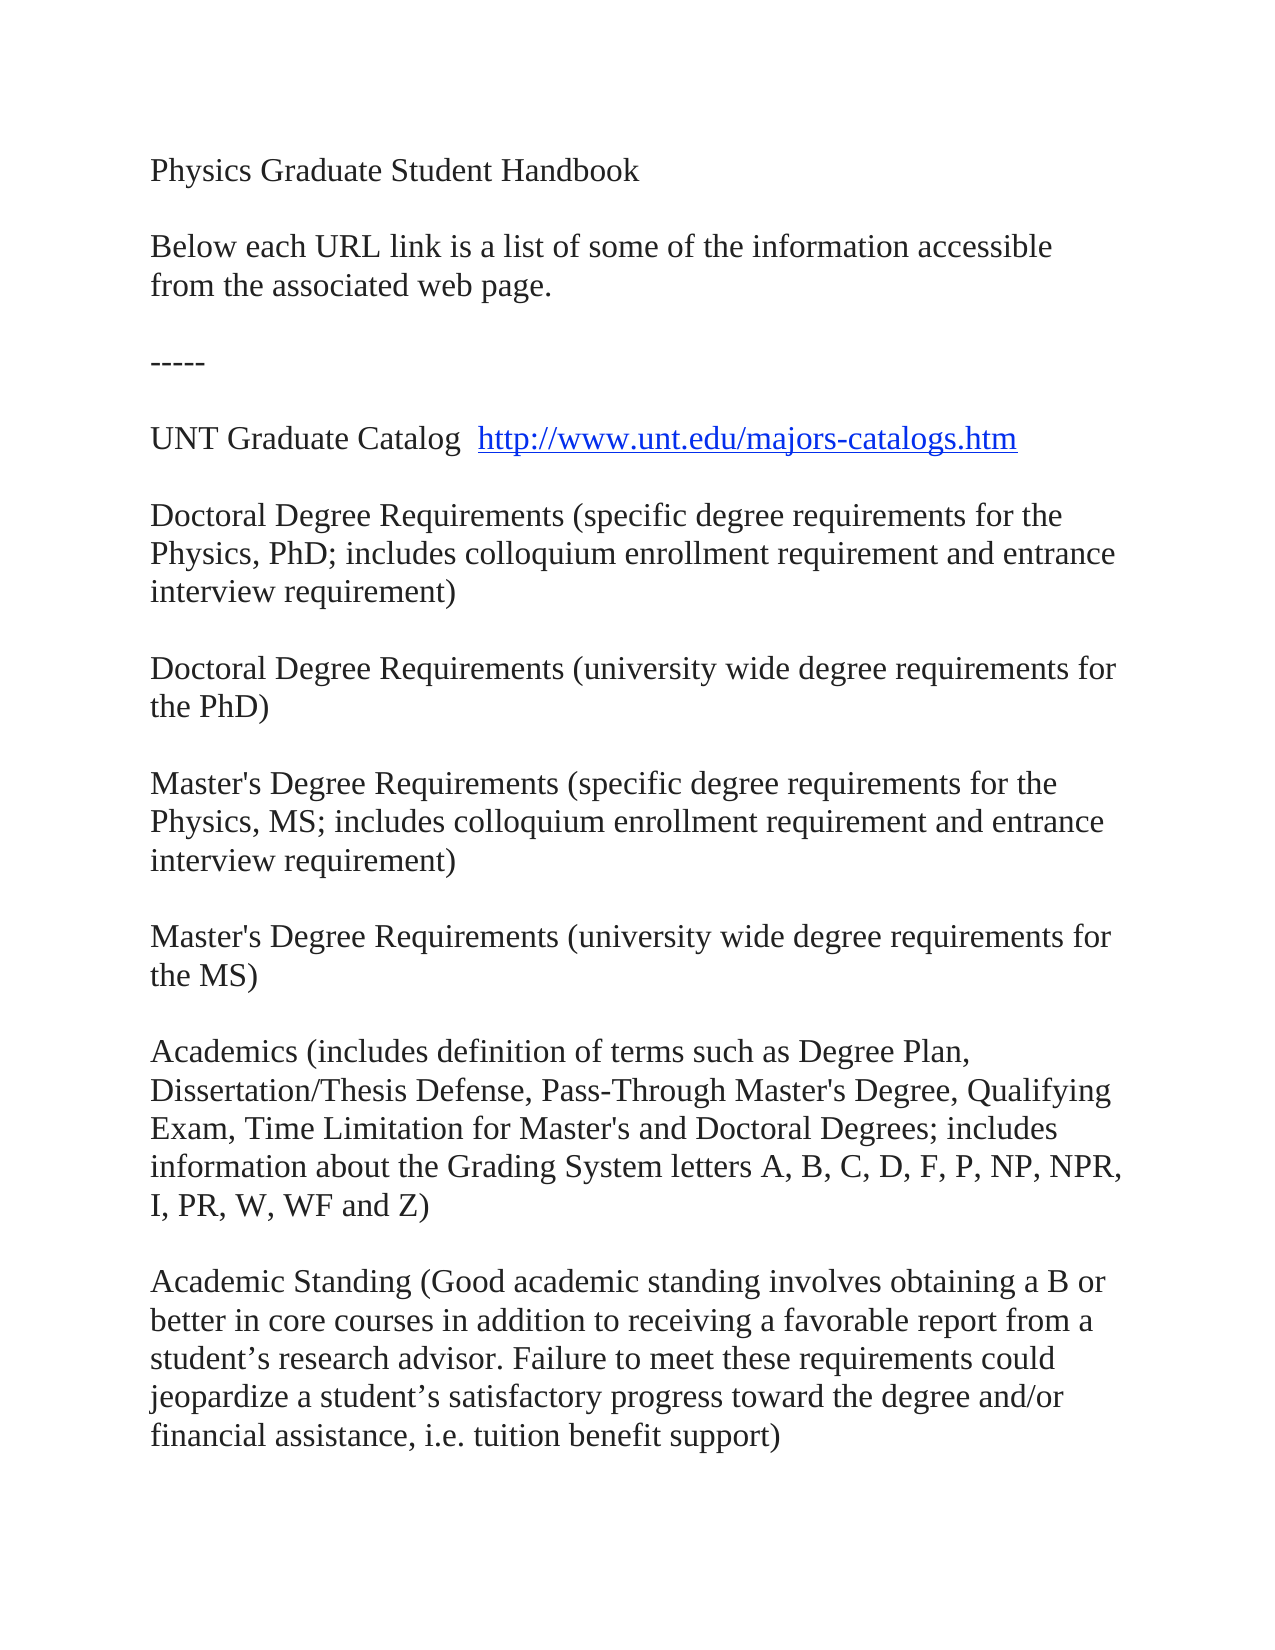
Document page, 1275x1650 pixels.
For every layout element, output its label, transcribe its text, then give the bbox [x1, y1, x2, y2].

text Physics Graduate Student Handbook [150, 150, 1125, 188]
text Below each URL link is a list of some of the information accessible from the associated web page. [150, 227, 1125, 303]
text Doctoral Degree Requirements (university wide degree requirements for the PhD) [150, 648, 1125, 725]
text Master's Degree Requirements (university wide degree requirements for the MS) [150, 917, 1125, 993]
text Doctoral Degree Requirements (specific degree requirements for the Physics, PhD; includes colloquium enrollment requirement and entrance interview requirement) [150, 495, 1125, 610]
text UNT Graduate Catalog http://www.unt.edu/majors-catalogs.htm [150, 418, 1125, 457]
text Academic Standing (Good academic standing involves obtaining a B or better in core courses in addition to receiving a favorable report from a student’s research advisor. Failure to meet these requirements could jeopardize a student’s satisfactory progress toward the degree and/or financial assistance, i.e. tuition benefit support) [150, 1262, 1125, 1453]
text Master's Degree Requirements (specific degree requirements for the Physics, MS; includes colloquium enrollment requirement and entrance interview requirement) [150, 763, 1125, 878]
text Academics (includes definition of terms such as Degree Plan, Dissertation/Thesis Defense, Pass-Through Master's Degree, Qualifying Exam, Time Limitation for Master's and Doctoral Degrees; includes information about the Grading System letters A, B, C, D, F, P, NP, NPR, I, PR, W, WF and Z) [150, 1032, 1125, 1223]
text ----- [150, 342, 1125, 380]
